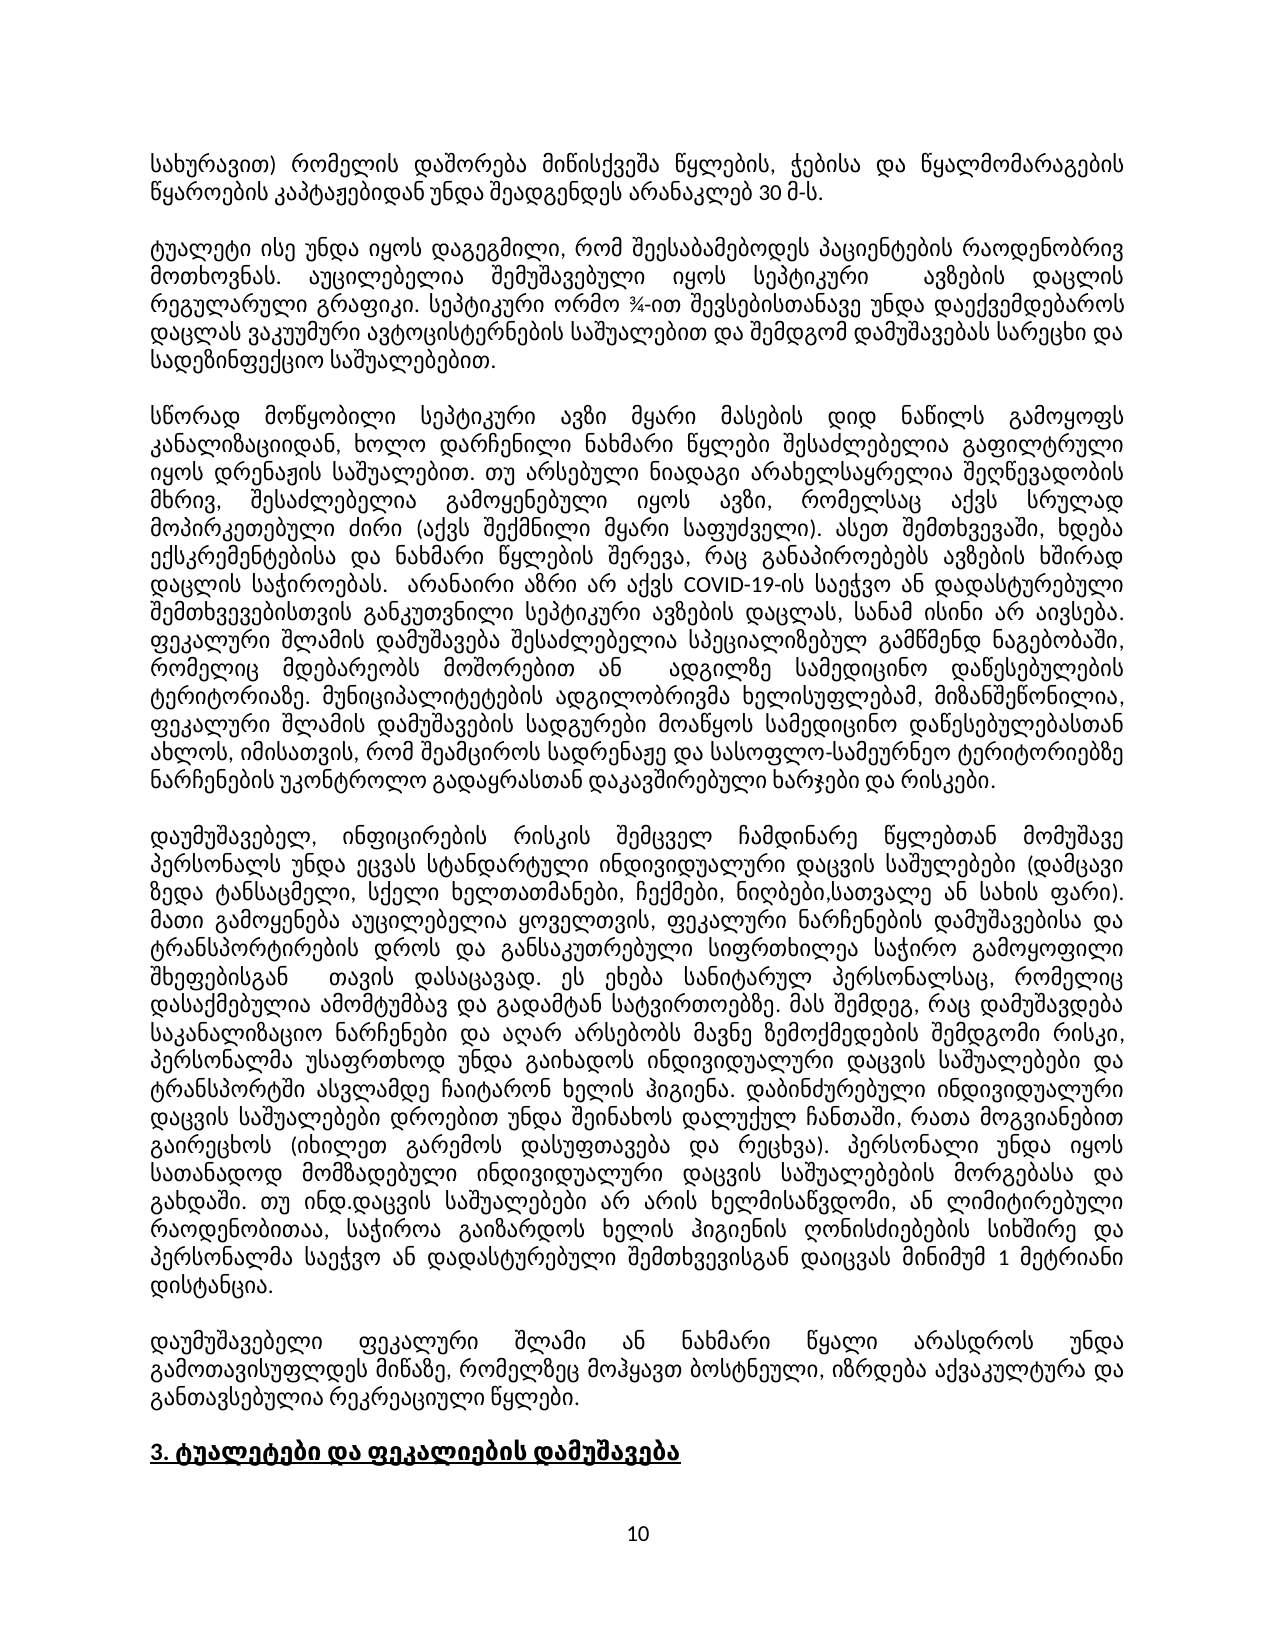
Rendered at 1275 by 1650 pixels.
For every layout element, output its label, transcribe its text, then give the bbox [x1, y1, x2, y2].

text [150, 150, 1125, 206]
text დაუმუშავებელი ფეკალური შლამი ან ნახმარი წყალი არასდროს უნდა გამოთავისუფლდეს მიწაზე, რომელზეც მოჰყავთ ბოსტნეული, იზრდება აქვაკულტურა და განთავსებულია რეკრეაციული წყლები. [150, 1327, 1125, 1411]
text სწორად მოწყობილი სეპტიკური ავზი მყარი მასების დიდ ნაწილს გამოყოფს კანალიზაციიდან, ხოლო დარჩენილი ნახმარი წყლები შესაძლებელია გაფილტრული იყოს დრენაჟის საშუალებით. თუ არსებული ნიადაგი არახელსაყრელია შეღწევადობის მხრივ, შესაძლებელია გამოყენებული იყოს ავზი, რომელსაც აქვს სრულად მოპირკეთებული ძირი (აქვს შექმნილი მყარი საფუძველი). ასეთ შემთხვევაში, ხდება ექსკრემენტებისა და ნახმარი წყლების შერევა, რაც განაპიროებებს ავზების ხშირად დაცლის საჭიროებას. არანაირი აზრი არ აქვს COVID-19-ის საეჭვო ან დადასტურებული შემთხვევებისთვის განკუთვნილი სეპტიკური ავზების დაცლას, სანამ ისინი არ აივსება. ფეკალური შლამის დამუშავება შესაძლებელია სპეციალიზებულ გამწმენდ ნაგებობაში, რომელიც მდებარეობს მოშორებით ან ადგილზე სამედიცინო დაწესებულების ტერიტორიაზე. მუნიციპალიტეტების ადგილობრივმა ხელისუფლებამ, მიზანშეწონილია, ფეკალური შლამის დამუშავების სადგურები მოაწყოს სამედიცინო დაწესებულებასთან ახლოს, იმისათვის, რომ შეამციროს სადრენაჟე და სასოფლო-სამეურნეო ტერიტორიებზე ნარჩენების უკონტროლო გადაყრასთან დაკავშირებული ხარჯები და რისკები. [150, 402, 1125, 794]
text დაუმუშავებელ, ინფიცირების რისკის შემცველ ჩამდინარე წყლებთან მომუშავე პერსონალს უნდა ეცვას სტანდარტული ინდივიდუალური დაცვის საშულებები (დამცავი ზედა ტანსაცმელი, სქელი ხელთათმანები, ჩექმები, ნიღბები,სათვალე ან სახის ფარი). მათი გამოყენება აუცილებელია ყოველთვის, ფეკალური ნარჩენების დამუშავებისა და ტრანსპორტირების დროს და განსაკუთრებული სიფრთხილეა საჭირო გამოყოფილი შხეფებისგან თავის დასაცავად. ეს ეხება სანიტარულ პერსონალსაც, რომელიც დასაქმებულია ამომტუმბავ და გადამტან სატვირთოებზე. მას შემდეგ, რაც დამუშავდება საკანალიზაციო ნარჩენები და აღარ არსებობს მავნე ზემოქმედების შემდგომი რისკი, პერსონალმა უსაფრთხოდ უნდა გაიხადოს ინდივიდუალური დაცვის საშუალებები და ტრანსპორტში ასვლამდე ჩაიტარონ ხელის ჰიგიენა. დაბინძურებული ინდივიდუალური დაცვის საშუალებები დროებით უნდა შეინახოს დალუქულ ჩანთაში, რათა მოგვიანებით გაირეცხოს (იხილეთ გარემოს დასუფთავება და რეცხვა). პერსონალი უნდა იყოს სათანადოდ მომზადებული ინდივიდუალური დაცვის საშუალებების მორგებასა და გახდაში. თუ ინდ.დაცვის საშუალებები არ არის ხელმისაწვდომი, ან ლიმიტირებული რაოდენობითაა, საჭიროა გაიზარდოს ხელის ჰიგიენის ღონისძიებების სიხშირე და პერსონალმა საეჭვო ან დადასტურებული შემთხვევისგან დაიცვას მინიმუმ 1 მეტრიანი დისტანცია. [150, 822, 1125, 1299]
text 3. ტუალეტები და ფეკალიების დამუშავება [150, 1436, 1125, 1467]
text ტუალეტი ისე უნდა იყოს დაგეგმილი, რომ შეესაბამებოდეს პაციენტების რაოდენობრივ მოთხოვნას. აუცილებელია შემუშავებული იყოს სეპტიკური ავზების დაცლის რეგულარული გრაფიკი. სეპტიკური ორმო ¾-ით შევსებისთანავე უნდა დაექვემდებაროს დაცლას ვაკუუმური ავტოცისტერნების საშუალებით და შემდგომ დამუშავებას სარეცხი და სადეზინფექციო საშუალებებით. [150, 234, 1125, 374]
